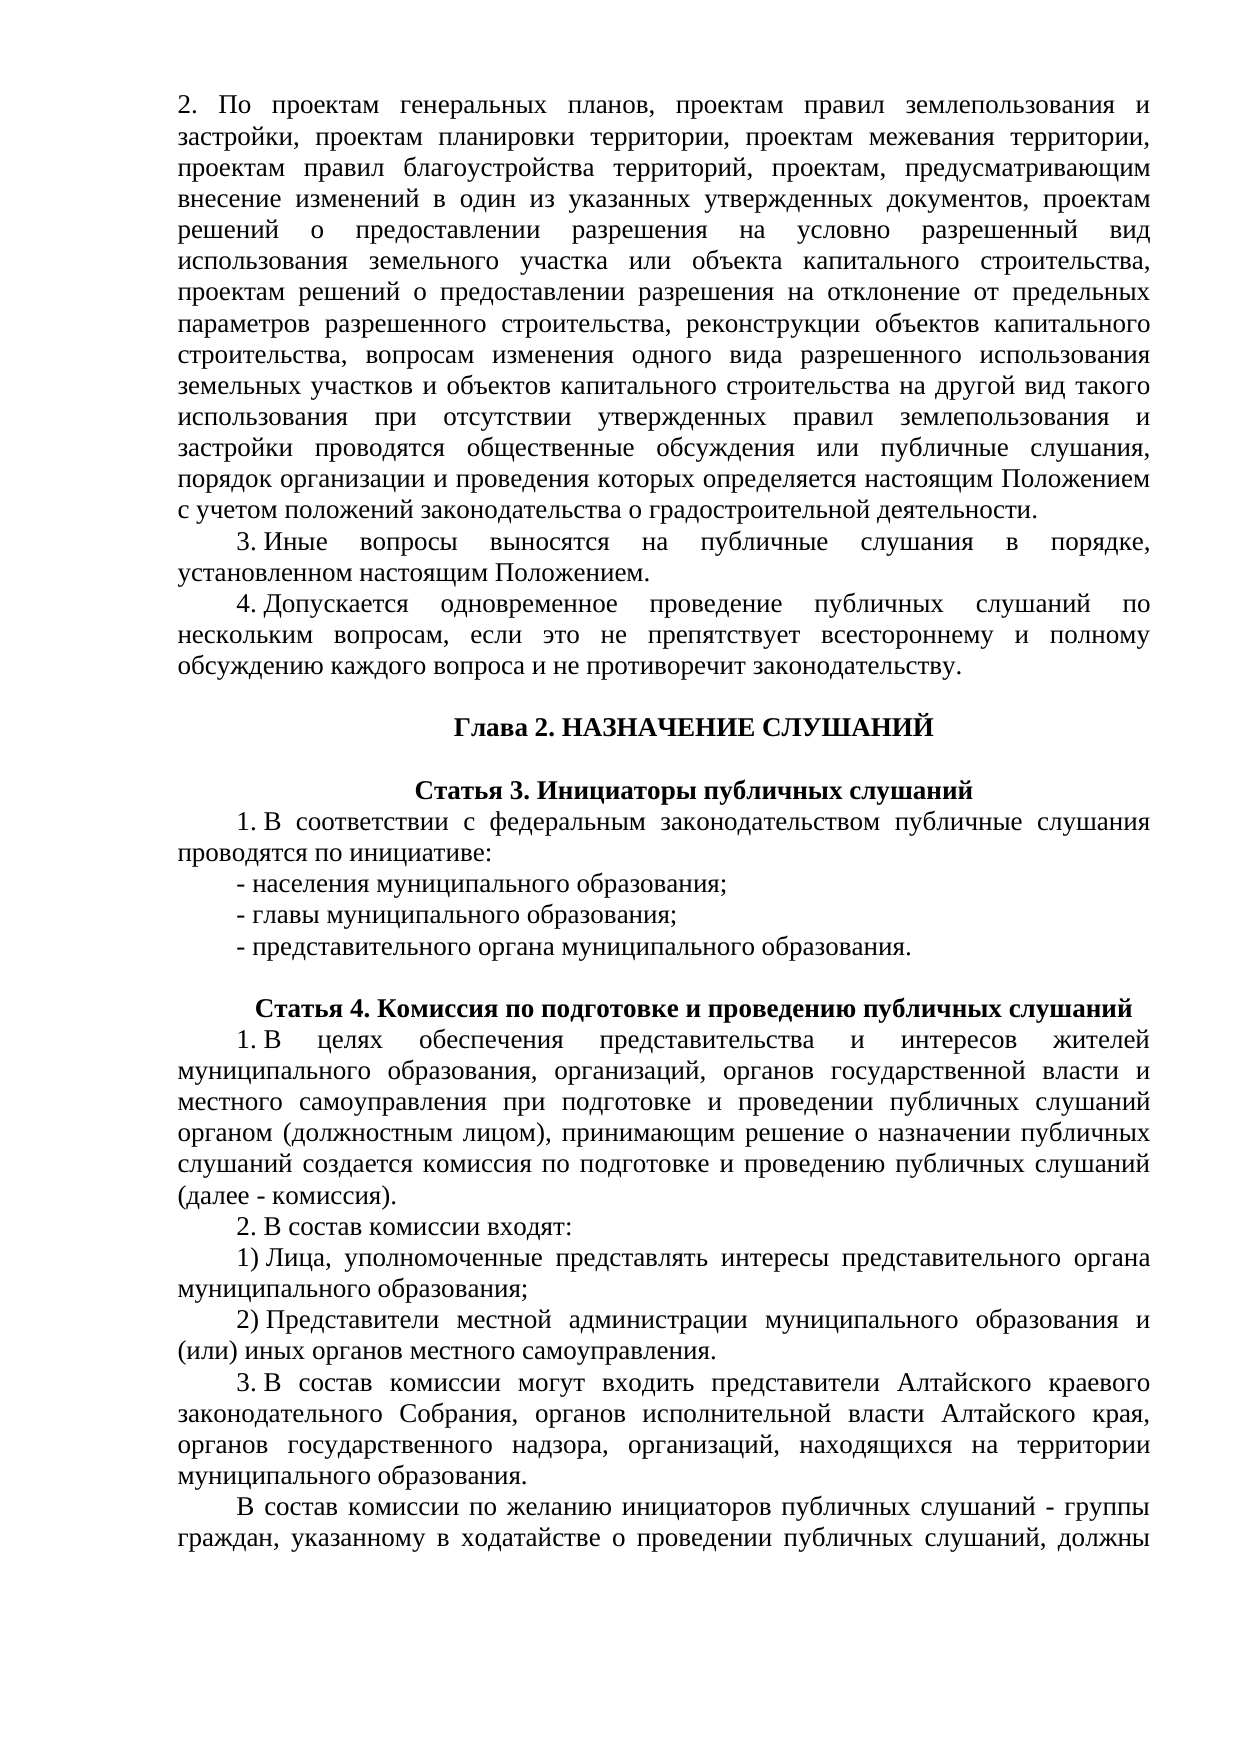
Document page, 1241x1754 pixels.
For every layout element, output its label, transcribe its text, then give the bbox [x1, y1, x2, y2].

text 1. В соответствии с федеральным законодательством публичные слушания проводятся по инициативе: [177, 805, 1152, 867]
text 2) Представители местной администрации муниципального образования и (или) иных органов местного самоуправления. [177, 1303, 1152, 1366]
text 3. В состав комиссии могут входить представители Алтайского краевого законодательного Собрания, органов исполнительной власти Алтайского края, органов государственного надзора, организаций, находящихся на территории муниципального образования. [177, 1366, 1152, 1490]
text - населения муниципального образования; [177, 867, 1152, 898]
text 1. В целях обеспечения представительства и интересов жителей муниципального образования, организаций, органов государственной власти и местного самоуправления при подготовке и проведении публичных слушаний органом (должностным лицом), принимающим решение о назначении публичных слушаний создается комиссия по подготовке и проведению публичных слушаний (далее - комиссия). [177, 1023, 1152, 1210]
text Статья 3. Инициаторы публичных слушаний [177, 774, 1152, 805]
text 4. Допускается одновременное проведение публичных слушаний по нескольким вопросам, если это не препятствует всестороннему и полному обсуждению каждого вопроса и не противоречит законодательству. [177, 587, 1152, 680]
text 2. По проектам генеральных планов, проектам правил землепользования и застройки, проектам планировки территории, проектам межевания территории, проектам правил благоустройства территорий, проектам, предусматривающим внесение изменений в один из указанных утвержденных документов, проектам решений о предоставлении разрешения на условно разрешенный вид использования земельного участка или объекта капитального строительства, проектам решений о предоставлении разрешения на отклонение от предельных параметров разрешенного строительства, реконструкции объектов капитального строительства, вопросам изменения одного вида разрешенного использования земельных участков и объектов капитального строительства на другой вид такого использования при отсутствии утвержденных правил землепользования и застройки проводятся общественные обсуждения или публичные слушания, порядок организации и проведения которых определяется настоящим Положением с учетом положений законодательства о градостроительной деятельности. [177, 89, 1152, 525]
text Статья 4. Комиссия по подготовке и проведению публичных слушаний [177, 992, 1152, 1023]
subtitle Глава 2. НАЗНАЧЕНИЕ СЛУШАНИЙ [177, 712, 1152, 743]
text - главы муниципального образования; [177, 898, 1152, 929]
text 2. В состав комиссии входят: [177, 1210, 1152, 1241]
text 1) Лица, уполномоченные представлять интересы представительного органа муниципального образования; [177, 1241, 1152, 1303]
text - представительного органа муниципального образования. [177, 929, 1152, 961]
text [177, 1490, 1152, 1552]
text 3. Иные вопросы выносятся на публичные слушания в порядке, установленном настоящим Положением. [177, 525, 1152, 587]
